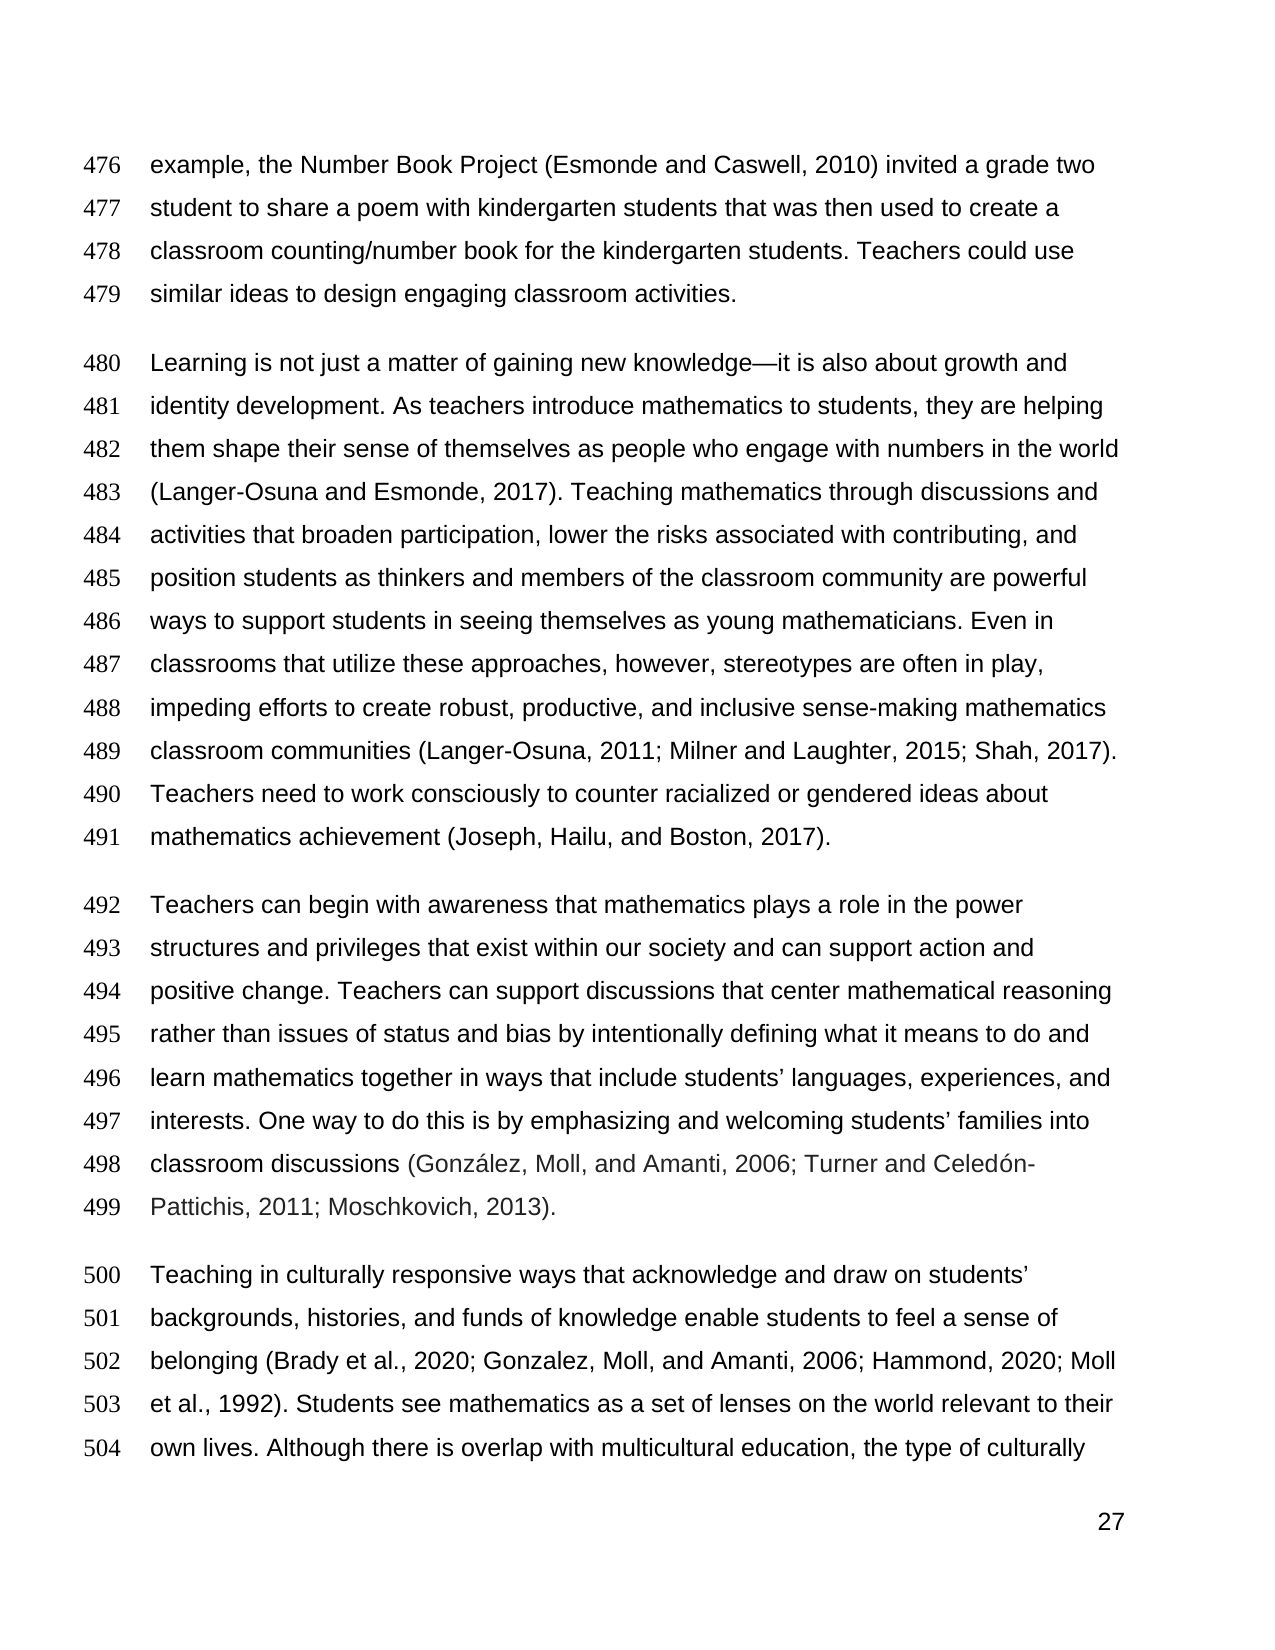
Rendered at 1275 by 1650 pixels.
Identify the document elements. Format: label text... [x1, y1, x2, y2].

text Learning is not just a matter of gaining new knowledge—it is also about growth and identity development. As teachers introduce mathematics to students, they are helping them shape their sense of themselves as people who engage with numbers in the world (Langer-Osuna and Esmonde, 2017). Teaching mathematics through discussions and activities that broaden participation, lower the risks associated with contributing, and position students as thinkers and members of the classroom community are powerful ways to support students in seeing themselves as young mathematicians. Even in classrooms that utilize these approaches, however, stereotypes are often in play, impeding efforts to create robust, productive, and inclusive sense-making mathematics classroom communities (Langer-Osuna, 2011; Milner and Laughter, 2015; Shah, 2017). Teachers need to work consciously to counter racialized or gendered ideas about mathematics achievement (Joseph, Hailu, and Boston, 2017). [150, 347, 1125, 851]
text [150, 1260, 1125, 1461]
text Teachers can begin with awareness that mathematics plays a role in the power structures and privileges that exist within our society and can support action and positive change. Teachers can support discussions that center mathematical reasoning rather than issues of status and bias by intentionally defining what it means to do and learn mathematics together in ways that include students’ languages, experiences, and interests. One way to do this is by emphasizing and welcoming students’ families into classroom discussions (González, Moll, and Amanti, 2006; Turner and Celedón-Pattichis, 2011; Moschkovich, 2013). [150, 890, 1125, 1221]
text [150, 150, 1125, 308]
